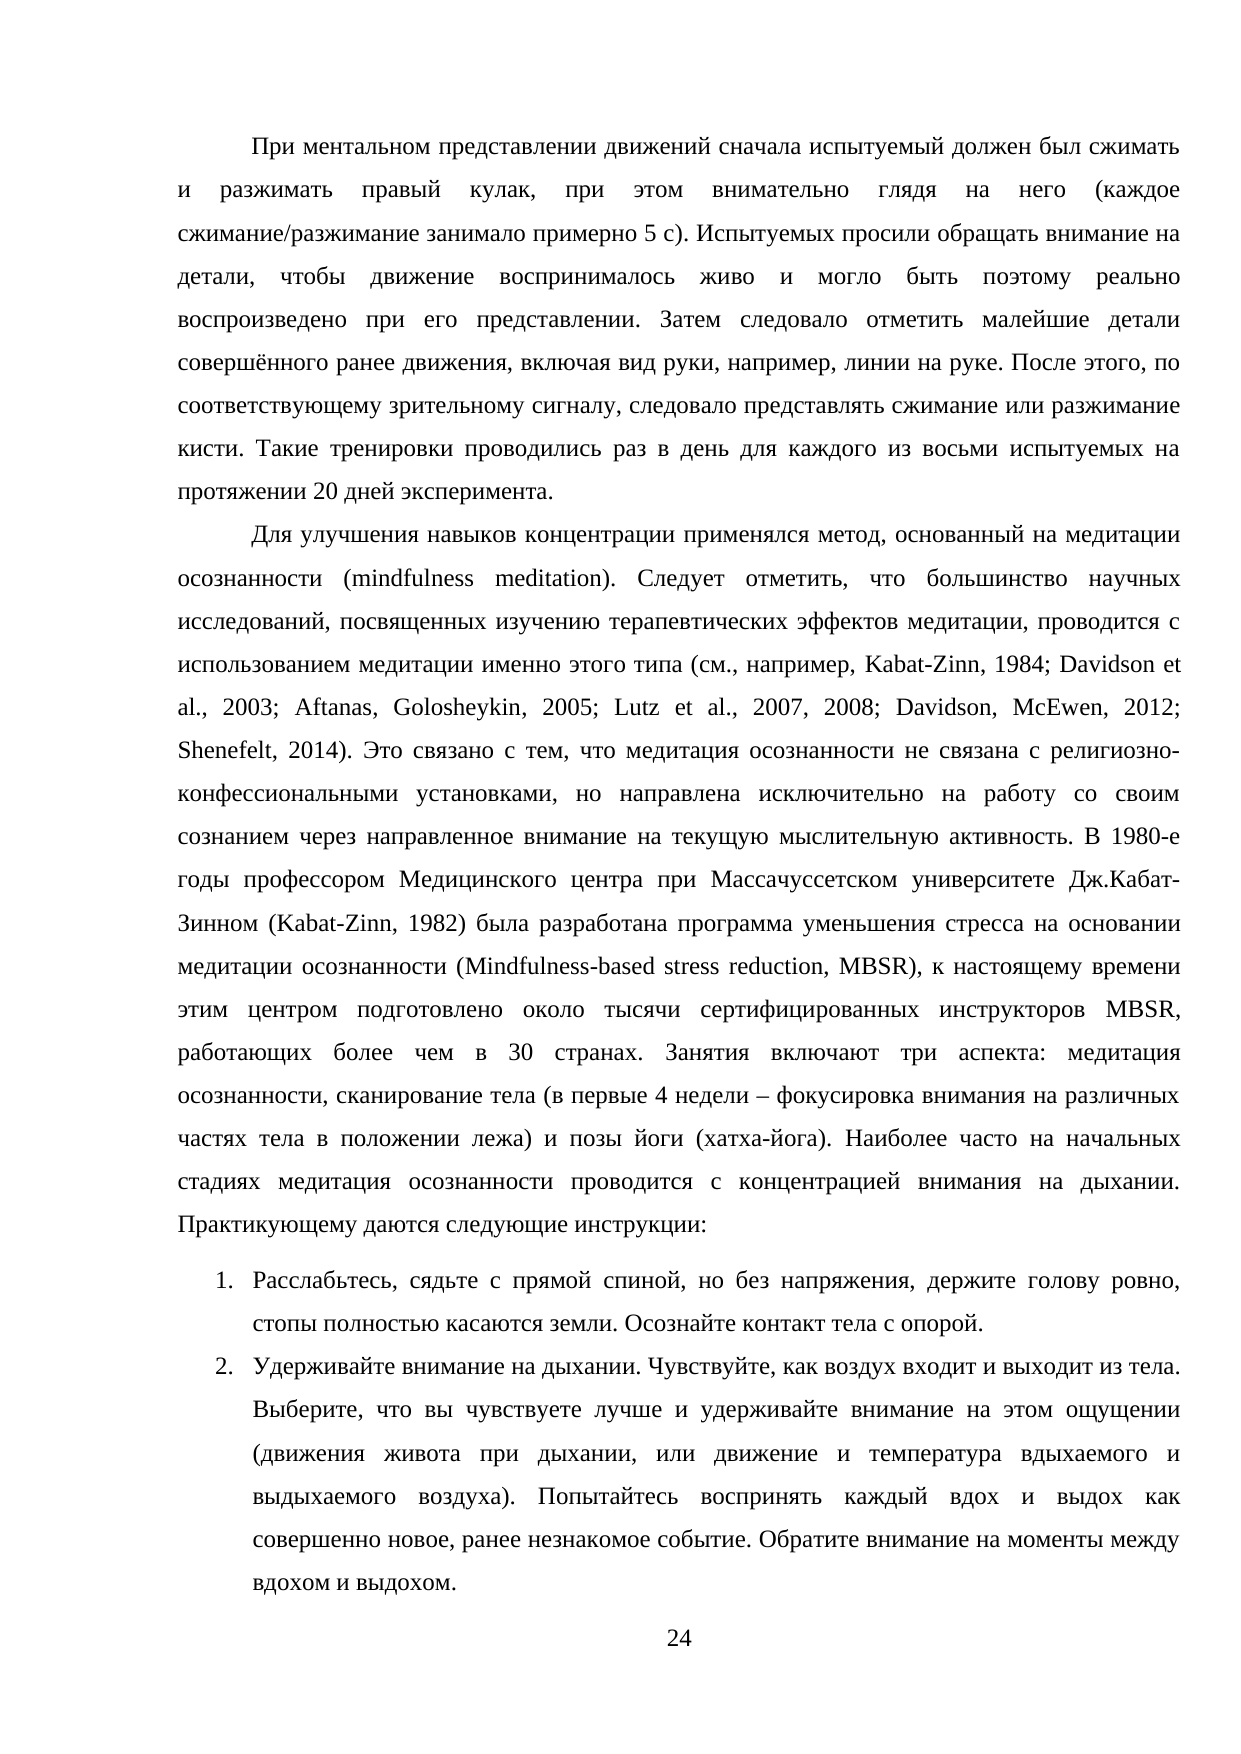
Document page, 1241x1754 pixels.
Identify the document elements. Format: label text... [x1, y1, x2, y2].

list Расслабьтесь, сядьте с прямой спиной, но без напряжения, держите голову ровно, стопы полностью касаются земли. Осознайте контакт тела с опорой. [215, 1265, 1181, 1337]
list Удерживайте внимание на дыхании. Чувствуйте, как воздух входит и выходит из тела. Выберите, что вы чувствуете лучше и удерживайте внимание на этом ощущении (движения живота при дыхании, или движение и температура вдыхаемого и выдыхаемого воздуха). Попытайтесь воспринять каждый вдох и выдох как совершенно новое, ранее незнакомое событие. Обратите внимание на моменты между вдохом и выдохом. [215, 1351, 1181, 1596]
text Для улучшения навыков концентрации применялся метод, основанный на медитации осознанности (mindfulness meditation). Следует отметить, что большинство научных исследований, посвященных изучению терапевтических эффектов медитации, проводится с использованием медитации именно этого типа (см., например, Kabat-Zinn, 1984; Davidson et al., 2003; Aftanas, Golosheykin, 2005; Lutz et al., 2007, 2008; Davidson, McEwen, 2012; Shenefelt, 2014). Это связано с тем, что медитация осознанности не связана с религиозно-конфессиональными установками, но направлена исключительно на работу со своим сознанием через направленное внимание на текущую мыслительную активность. В 1980-е годы профессором Медицинского центра при Массачуссетском университете Дж.Кабат-Зинном (Kabat-Zinn, 1982) была разработана программа уменьшения стресса на основании медитации осознанности (Mindfulness-based stress reduction, MBSR), к настоящему времени этим центром подготовлено около тысячи сертифицированных инструкторов MBSR, работающих более чем в 30 странах. Занятия включают три аспекта: медитация осознанности, сканирование тела (в первые 4 недели – фокусировка внимания на различных частях тела в положении лежа) и позы йоги (хатха-йога). Наиболее часто на начальных стадиях медитация осознанности проводится с концентрацией внимания на дыхании. Практикующему даются следующие инструкции: [177, 519, 1181, 1238]
text При ментальном представлении движений сначала испытуемый должен был сжимать и разжимать правый кулак, при этом внимательно глядя на него (каждое сжимание/разжимание занимало примерно 5 с). Испытуемых просили обращать внимание на детали, чтобы движение воспринималось живо и могло быть поэтому реально воспроизведено при его представлении. Затем следовало отметить малейшие детали совершённого ранее движения, включая вид руки, например, линии на руке. После этого, по соответствующему зрительному сигналу, следовало представлять сжимание или разжимание кисти. Такие тренировки проводились раз в день для каждого из восьми испытуемых на протяжении 20 дней эксперимента. [177, 131, 1181, 505]
